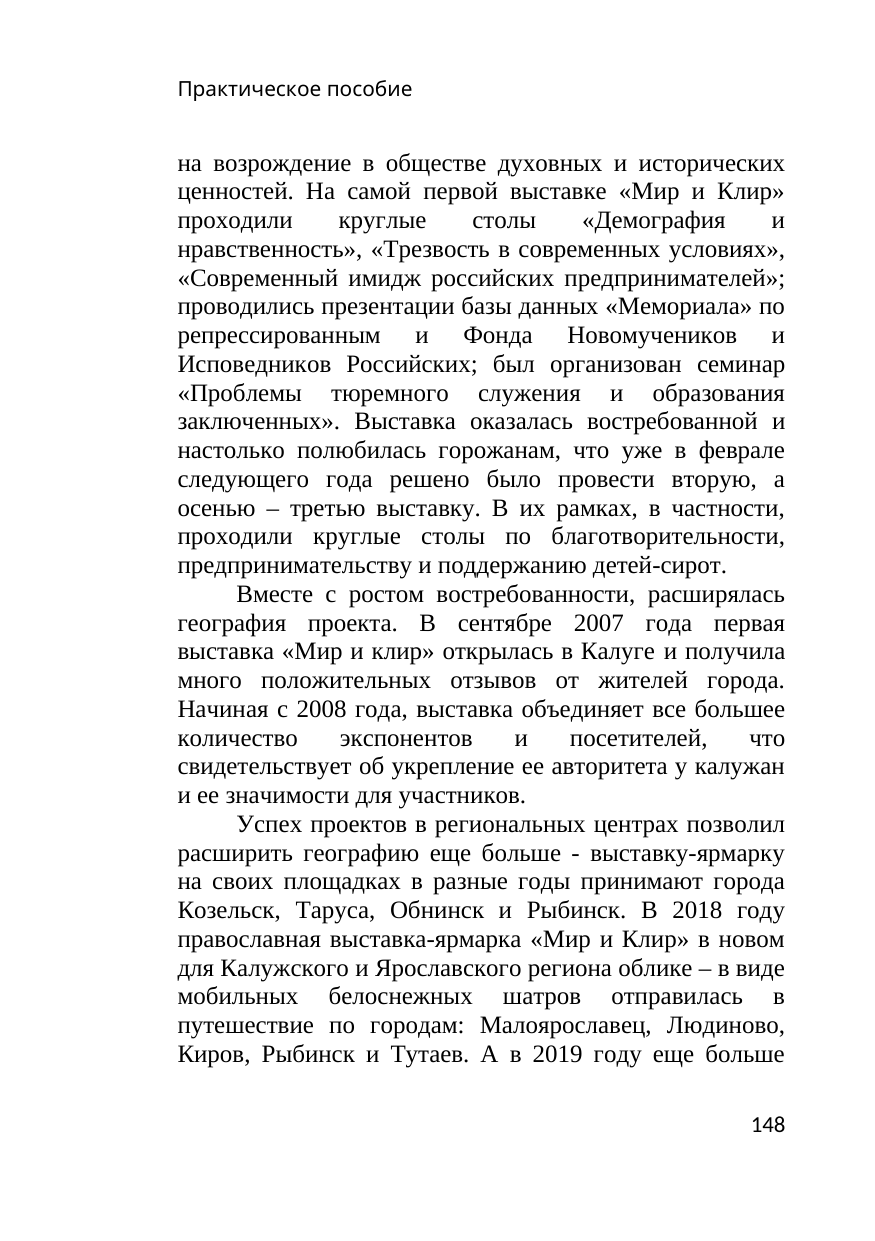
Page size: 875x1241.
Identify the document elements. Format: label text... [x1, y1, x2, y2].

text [177, 148, 785, 579]
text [177, 809, 785, 1068]
text Вместе с ростом востребованности, расширялась география проекта. В сентябре 2007 года первая выставка «Мир и клир» открылась в Калуге и получила много положительных отзывов от жителей города. Начиная с 2008 года, выставка объединяет все большее количество экспонентов и посетителей, что свидетельствует об укрепление ее авторитета у калужан и ее значимости для участников. [177, 579, 785, 809]
